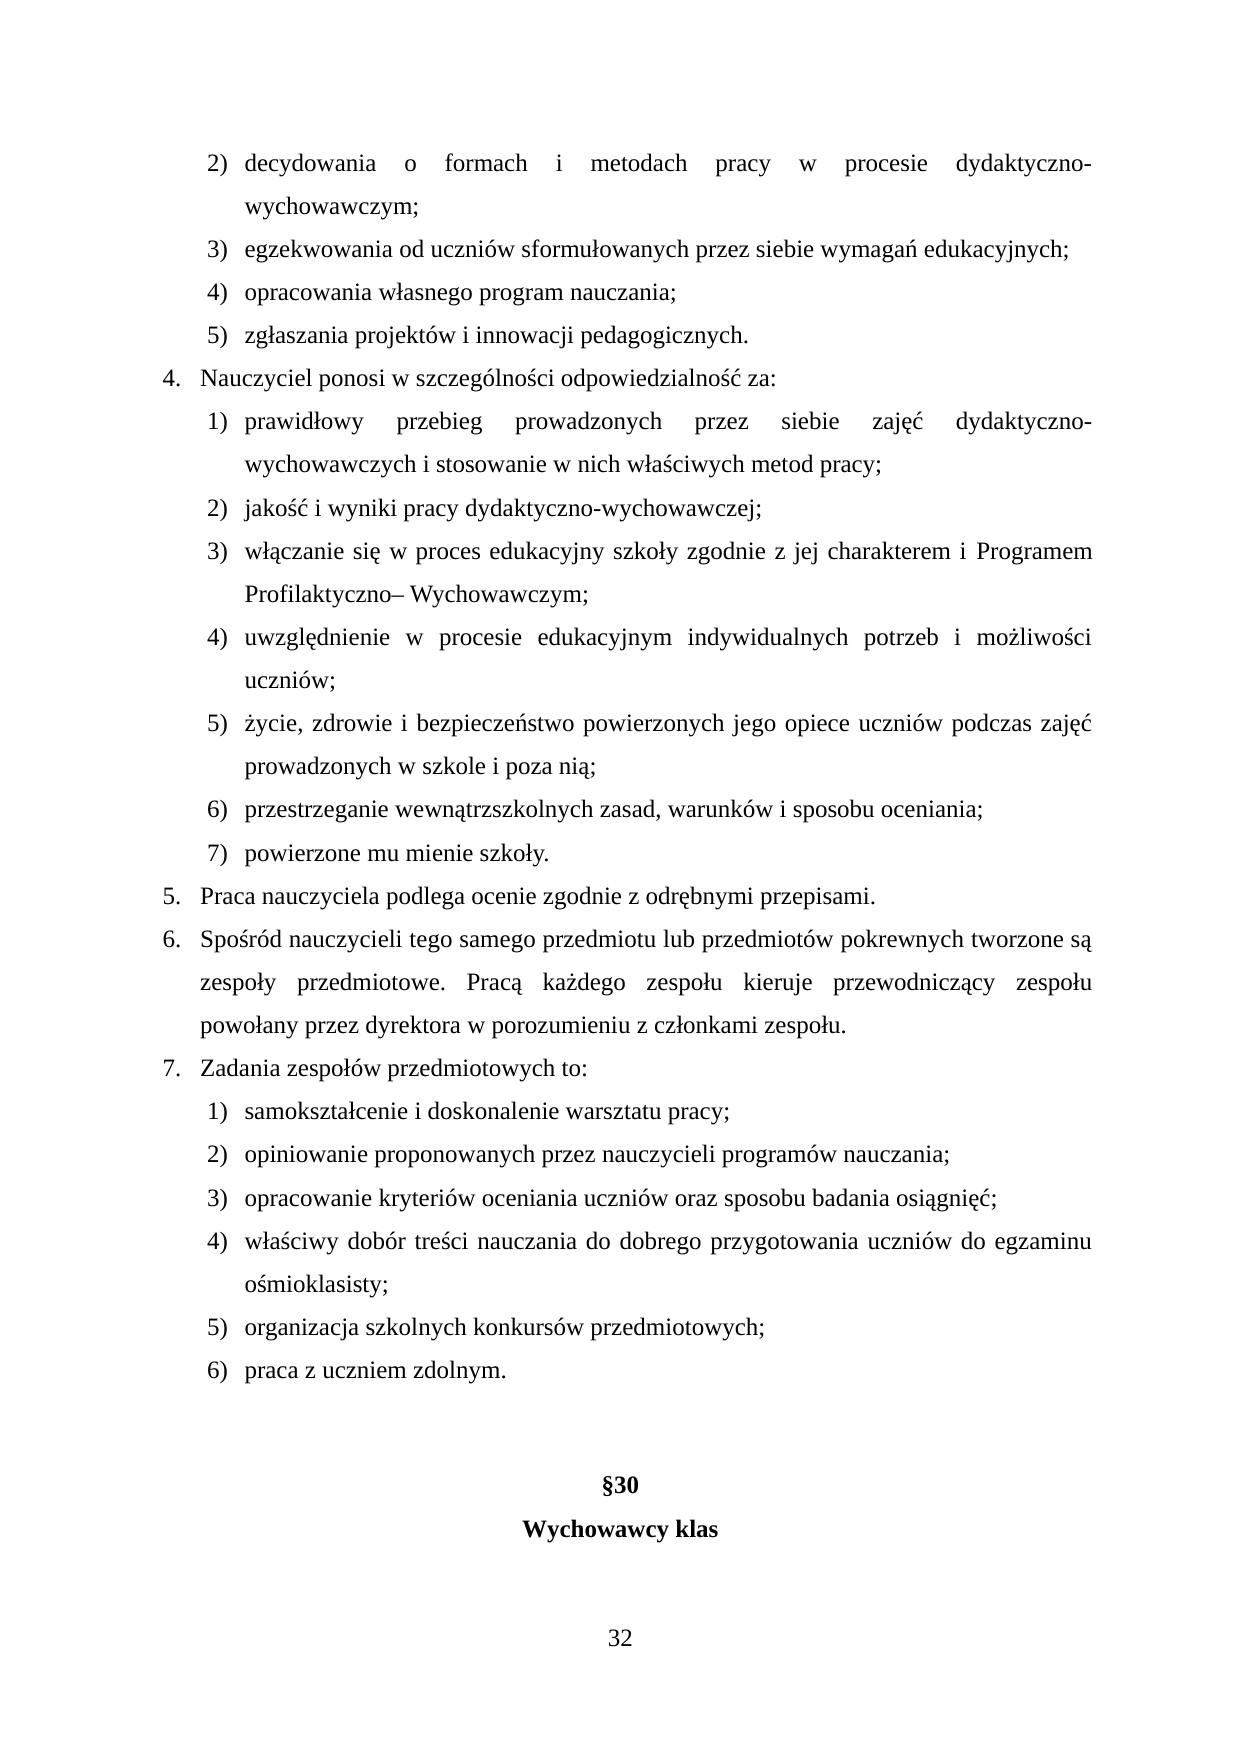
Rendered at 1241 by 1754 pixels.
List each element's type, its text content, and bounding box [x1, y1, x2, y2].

list Zadania zespołów przedmiotowych to: [162, 1053, 1093, 1082]
text §30 Wychowawcy klas [148, 1471, 1093, 1542]
list prawidłowy przebieg prowadzonych przez siebie zajęć dydaktyczno-wychowawczych i stosowanie w nich właściwych metod pracy; [207, 406, 1093, 478]
list powierzone mu mienie szkoły. [207, 838, 1093, 866]
list zgłaszania projektów i innowacji pedagogicznych. [207, 320, 1093, 349]
list Spośród nauczycieli tego samego przedmiotu lub przedmiotów pokrewnych tworzone są zespoły przedmiotowe. Pracą każdego zespołu kieruje przewodniczący zespołu powołany przez dyrektora w porozumieniu z członkami zespołu. [162, 924, 1093, 1039]
list praca z uczniem zdolnym. [207, 1355, 1093, 1384]
list opracowanie kryteriów oceniania uczniów oraz sposobu badania osiągnięć; [207, 1183, 1093, 1211]
list życie, zdrowie i bezpieczeństwo powierzonych jego opiece uczniów podczas zajęć prowadzonych w szkole i poza nią; [207, 708, 1093, 780]
list samokształcenie i doskonalenie warsztatu pracy; [207, 1096, 1093, 1125]
list opracowania własnego program nauczania; [207, 277, 1093, 306]
list organizacja szkolnych konkursów przedmiotowych; [207, 1312, 1093, 1341]
list Praca nauczyciela podlega ocenie zgodnie z odrębnymi przepisami. [162, 881, 1093, 909]
list włączanie się w proces edukacyjny szkoły zgodnie z jej charakterem i Programem Profilaktyczno– Wychowawczym; [207, 536, 1093, 608]
list egzekwowania od uczniów sformułowanych przez siebie wymagań edukacyjnych; [207, 234, 1093, 263]
list właściwy dobór treści nauczania do dobrego przygotowania uczniów do egzaminu ośmioklasisty; [207, 1226, 1093, 1298]
list Nauczyciel ponosi w szczególności odpowiedzialność za: [162, 363, 1093, 392]
list uwzględnienie w procesie edukacyjnym indywidualnych potrzeb i możliwości uczniów; [207, 622, 1093, 694]
list jakość i wyniki pracy dydaktyczno-wychowawczej; [207, 493, 1093, 521]
list opiniowanie proponowanych przez nauczycieli programów nauczania; [207, 1139, 1093, 1168]
list przestrzeganie wewnątrzszkolnych zasad, warunków i sposobu oceniania; [207, 794, 1093, 823]
list decydowania o formach i metodach pracy w procesie dydaktyczno-wychowawczym; [207, 148, 1093, 219]
